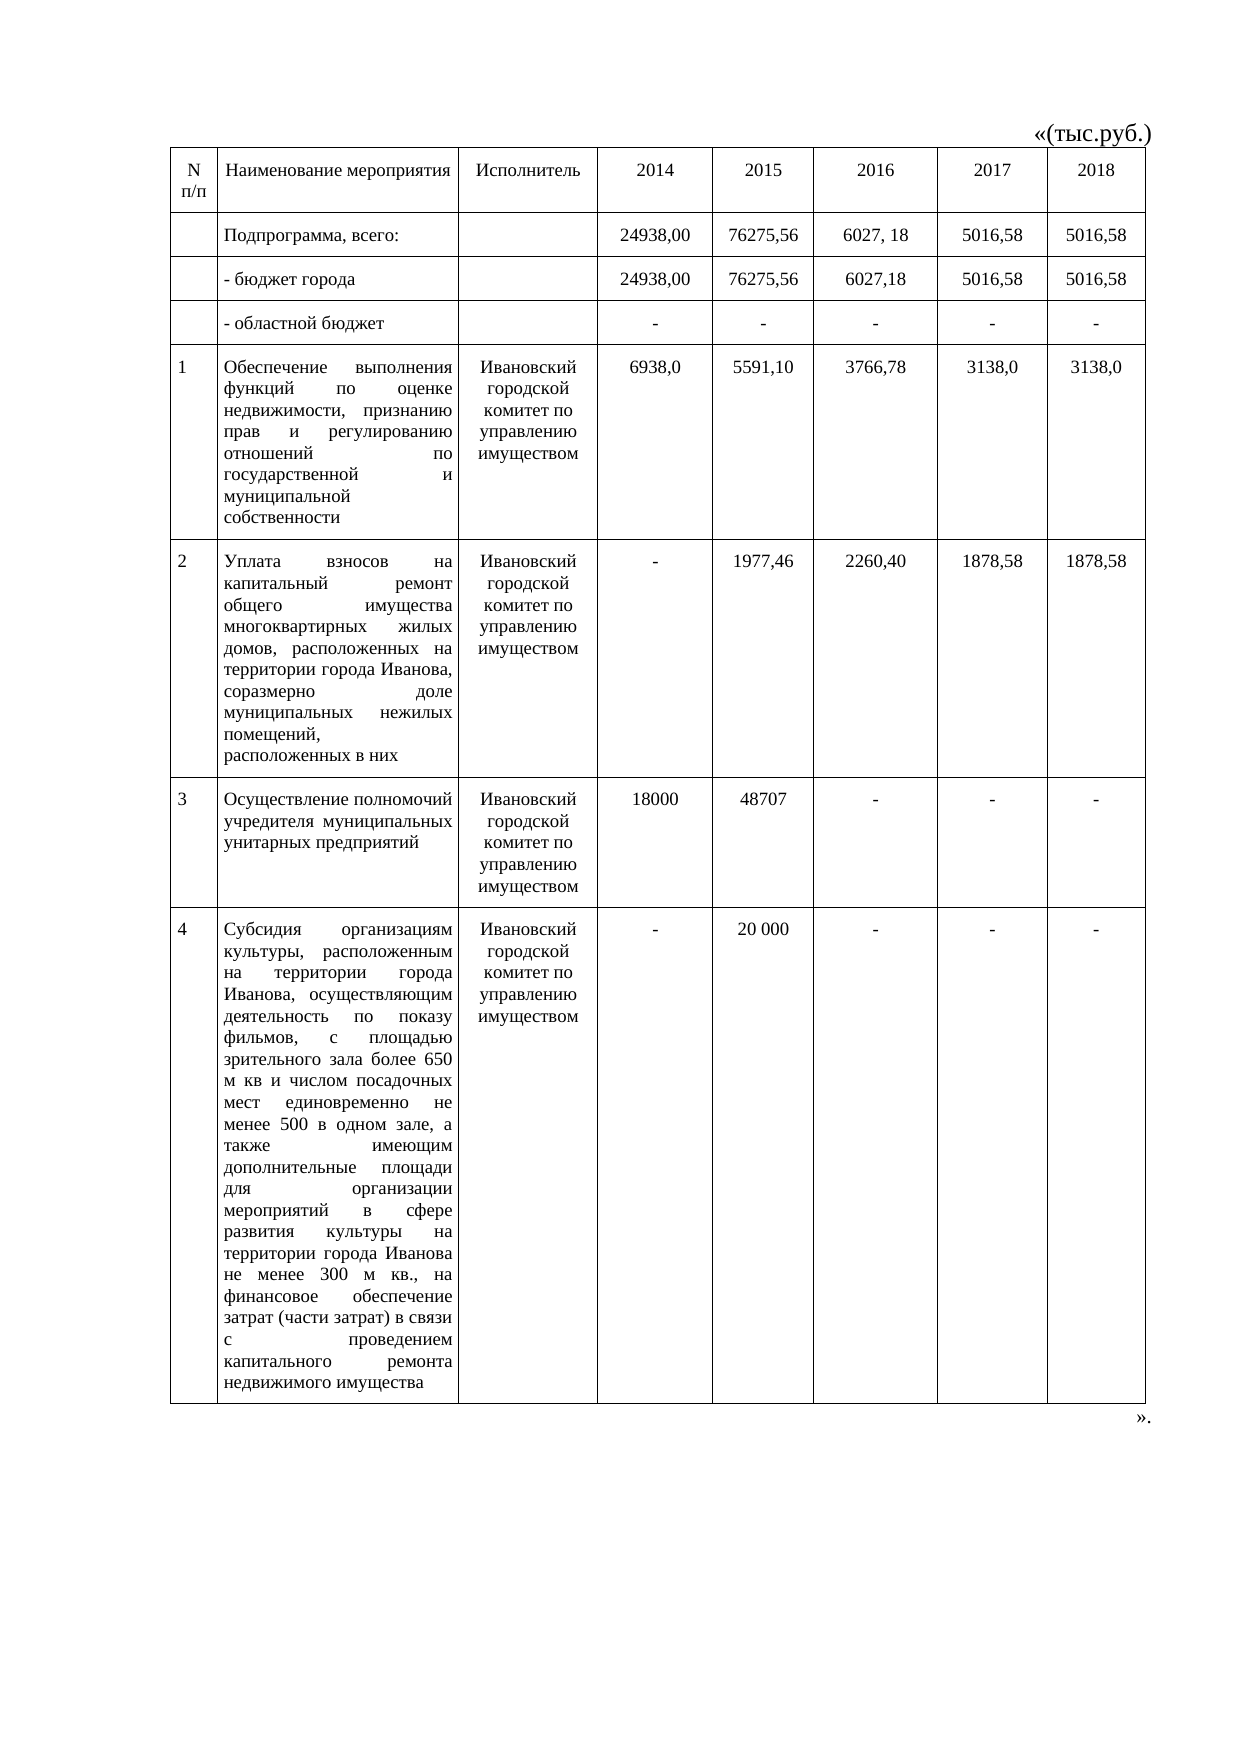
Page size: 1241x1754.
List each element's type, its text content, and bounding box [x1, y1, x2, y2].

table_cell - [814, 301, 937, 344]
table_cell - [713, 301, 813, 344]
table_cell 5016,58 [1048, 257, 1145, 300]
table_cell 1977,46 [713, 540, 813, 777]
table_cell Ивановский городской комитет по управлению имуществом [459, 540, 597, 777]
table_cell [171, 257, 217, 300]
table_cell Обеспечение выполнения функций по оценке недвижимости, признанию прав и регулированию отношений по государственной и муниципальной собственности [218, 345, 458, 539]
table_cell 24938,00 [598, 257, 712, 300]
table_cell [459, 257, 597, 300]
table_cell - бюджет города [218, 257, 458, 300]
table_header Исполнитель [459, 148, 597, 212]
table_header 2014 [598, 148, 712, 212]
table_header N п/п [171, 148, 217, 212]
table_cell 76275,56 [713, 213, 813, 256]
table_cell 4 [171, 908, 217, 1403]
table_cell 5016,58 [938, 213, 1047, 256]
table_cell 18000 [598, 778, 712, 907]
table_cell 20 000 [713, 908, 813, 1403]
table_header 2016 [814, 148, 937, 212]
table_cell Уплата взносов на капитальный ремонт общего имущества многоквартирных жилых домов, расположенных на территории города Иванова, соразмерно доле муниципальных нежилых помещений, расположенных в них [218, 540, 458, 777]
table_cell - [1048, 301, 1145, 344]
table_cell 2260,40 [814, 540, 937, 777]
table_cell 1 [171, 345, 217, 539]
table_cell - [938, 301, 1047, 344]
table_header Наименование мероприятия [218, 148, 458, 212]
table_cell - [598, 301, 712, 344]
table_cell - [598, 908, 712, 1403]
table_cell 6938,0 [598, 345, 712, 539]
table_cell - [1048, 908, 1145, 1403]
table_cell 5591,10 [713, 345, 813, 539]
text «(тыс.руб.) [177, 118, 1152, 147]
table_cell [171, 301, 217, 344]
table_cell - [814, 908, 937, 1403]
table_cell 6027, 18 [814, 213, 937, 256]
table_cell Ивановский городской комитет по управлению имуществом [459, 778, 597, 907]
table_cell 48707 [713, 778, 813, 907]
table_cell 3766,78 [814, 345, 937, 539]
table_header 2018 [1048, 148, 1145, 212]
table_cell 5016,58 [1048, 213, 1145, 256]
table_cell 24938,00 [598, 213, 712, 256]
table_cell 5016,58 [938, 257, 1047, 300]
table_cell 3138,0 [938, 345, 1047, 539]
table_cell [171, 213, 217, 256]
table_cell Осуществление полномочий учредителя муниципальных унитарных предприятий [218, 778, 458, 907]
table_cell 1878,58 [1048, 540, 1145, 777]
table_cell 2 [171, 540, 217, 777]
table_cell - [814, 778, 937, 907]
table_cell - [1048, 778, 1145, 907]
table_cell Ивановский городской комитет по управлению имуществом [459, 908, 597, 1403]
text ». [177, 1404, 1152, 1428]
table_cell - [598, 540, 712, 777]
table_cell 3 [171, 778, 217, 907]
table_cell 76275,56 [713, 257, 813, 300]
table_cell Субсидия организациям культуры, расположенным на территории города Иванова, осуществляющим деятельность по показу фильмов, с площадью зрительного зала более 650 м кв и числом посадочных мест единовременно не менее 500 в одном зале, а также имеющим дополнительные площади для организации мероприятий в сфере развития культуры на территории города Иванова не менее 300 м кв., на финансовое обеспечение затрат (части затрат) в связи с проведением капитального ремонта недвижимого имущества [218, 908, 458, 1403]
table_cell [459, 301, 597, 344]
table_cell - областной бюджет [218, 301, 458, 344]
table_cell Ивановский городской комитет по управлению имуществом [459, 345, 597, 539]
table_cell 1878,58 [938, 540, 1047, 777]
table_cell 3138,0 [1048, 345, 1145, 539]
table_cell [459, 213, 597, 256]
table_cell - [938, 908, 1047, 1403]
table_cell Подпрограмма, всего: [218, 213, 458, 256]
table_cell 6027,18 [814, 257, 937, 300]
table_header 2017 [938, 148, 1047, 212]
table_cell - [938, 778, 1047, 907]
table_header 2015 [713, 148, 813, 212]
